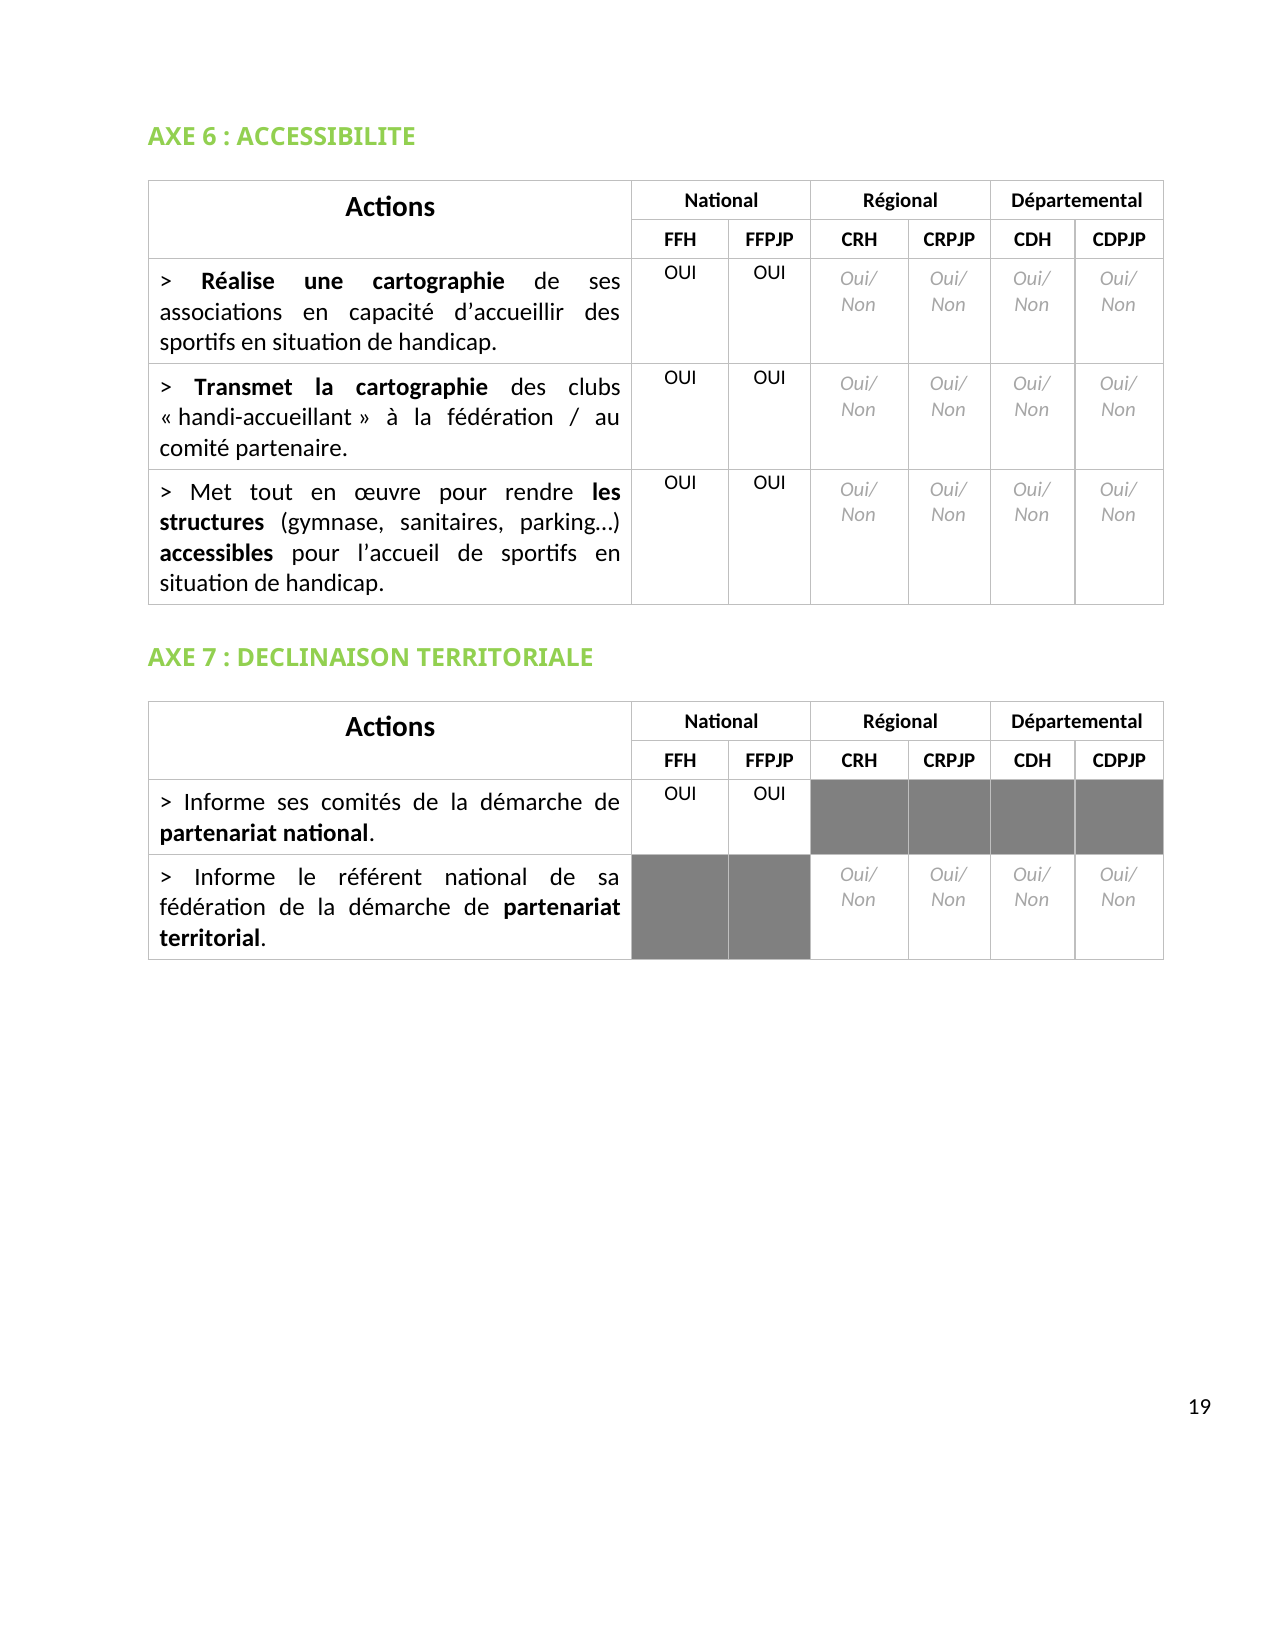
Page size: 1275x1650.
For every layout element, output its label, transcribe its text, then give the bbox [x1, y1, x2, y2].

table_cell [1076, 780, 1163, 854]
table_cell CRPJP [909, 220, 990, 258]
table_cell CDH [991, 220, 1074, 258]
text AXE 7 : DECLINAISON TERRITORIALE [148, 639, 1211, 673]
table_cell FFH [632, 741, 728, 779]
table_cell Oui/ Non [1076, 364, 1163, 468]
table_header Actions [149, 702, 631, 779]
table_cell [729, 855, 810, 959]
table_cell OUI [632, 470, 728, 604]
table_cell OUI [729, 780, 810, 854]
table_cell Oui/ Non [1076, 855, 1163, 959]
table_cell > Transmet la cartographie des clubs « handi-accueillant » à la fédération / au comité partenaire. [149, 364, 631, 468]
table_cell OUI [632, 780, 728, 854]
table_cell OUI [729, 470, 810, 604]
table_cell Oui/ Non [991, 364, 1074, 468]
table_header Régional [811, 181, 990, 219]
table_cell Oui/ Non [991, 470, 1074, 604]
table_cell Oui/ Non [909, 364, 990, 468]
table_cell CDPJP [1076, 741, 1163, 779]
table_cell Oui/ Non [991, 855, 1074, 959]
table_header Régional [811, 702, 990, 740]
table_header Départemental [991, 181, 1163, 219]
table_header National [632, 702, 810, 740]
table_cell Oui/ Non [909, 470, 990, 604]
table_cell CRPJP [909, 741, 990, 779]
table_cell CRH [811, 220, 908, 258]
table_cell [811, 780, 908, 854]
table_cell Oui/ Non [1076, 259, 1163, 363]
table_header National [632, 181, 810, 219]
table_cell OUI [632, 259, 728, 363]
table_cell Oui/ Non [991, 259, 1074, 363]
table_cell > Informe ses comités de la démarche de partenariat national. [149, 780, 631, 854]
table_cell [909, 780, 990, 854]
table_header Départemental [991, 702, 1163, 740]
table_cell FFPJP [729, 220, 810, 258]
table_cell > Informe le référent national de sa fédération de la démarche de partenariat territorial. [149, 855, 631, 959]
table_cell > Met tout en œuvre pour rendre les structures (gymnase, sanitaires, parking…) accessibles pour l’accueil de sportifs en situation de handicap. [149, 470, 631, 604]
table_cell Oui/ Non [811, 364, 908, 468]
table_cell FFH [632, 220, 728, 258]
table_cell CRH [811, 741, 908, 779]
table_cell OUI [632, 364, 728, 468]
table_cell Oui/ Non [811, 470, 908, 604]
table_cell [632, 855, 728, 959]
text AXE 6 : ACCESSIBILITE [148, 118, 1211, 152]
table_cell FFPJP [729, 741, 810, 779]
table_cell Oui/ Non [811, 259, 908, 363]
table_cell OUI [729, 364, 810, 468]
table_cell CDH [991, 741, 1074, 779]
table_cell CDPJP [1076, 220, 1163, 258]
table_cell [991, 780, 1074, 854]
table_cell OUI [729, 259, 810, 363]
table_cell Oui/ Non [909, 855, 990, 959]
table_cell Oui/ Non [909, 259, 990, 363]
table_cell Oui/ Non [1076, 470, 1163, 604]
table_cell > Réalise une cartographie de ses associations en capacité d’accueillir des sportifs en situation de handicap. [149, 259, 631, 363]
table_cell Oui/ Non [811, 855, 908, 959]
table_header Actions [149, 181, 631, 258]
